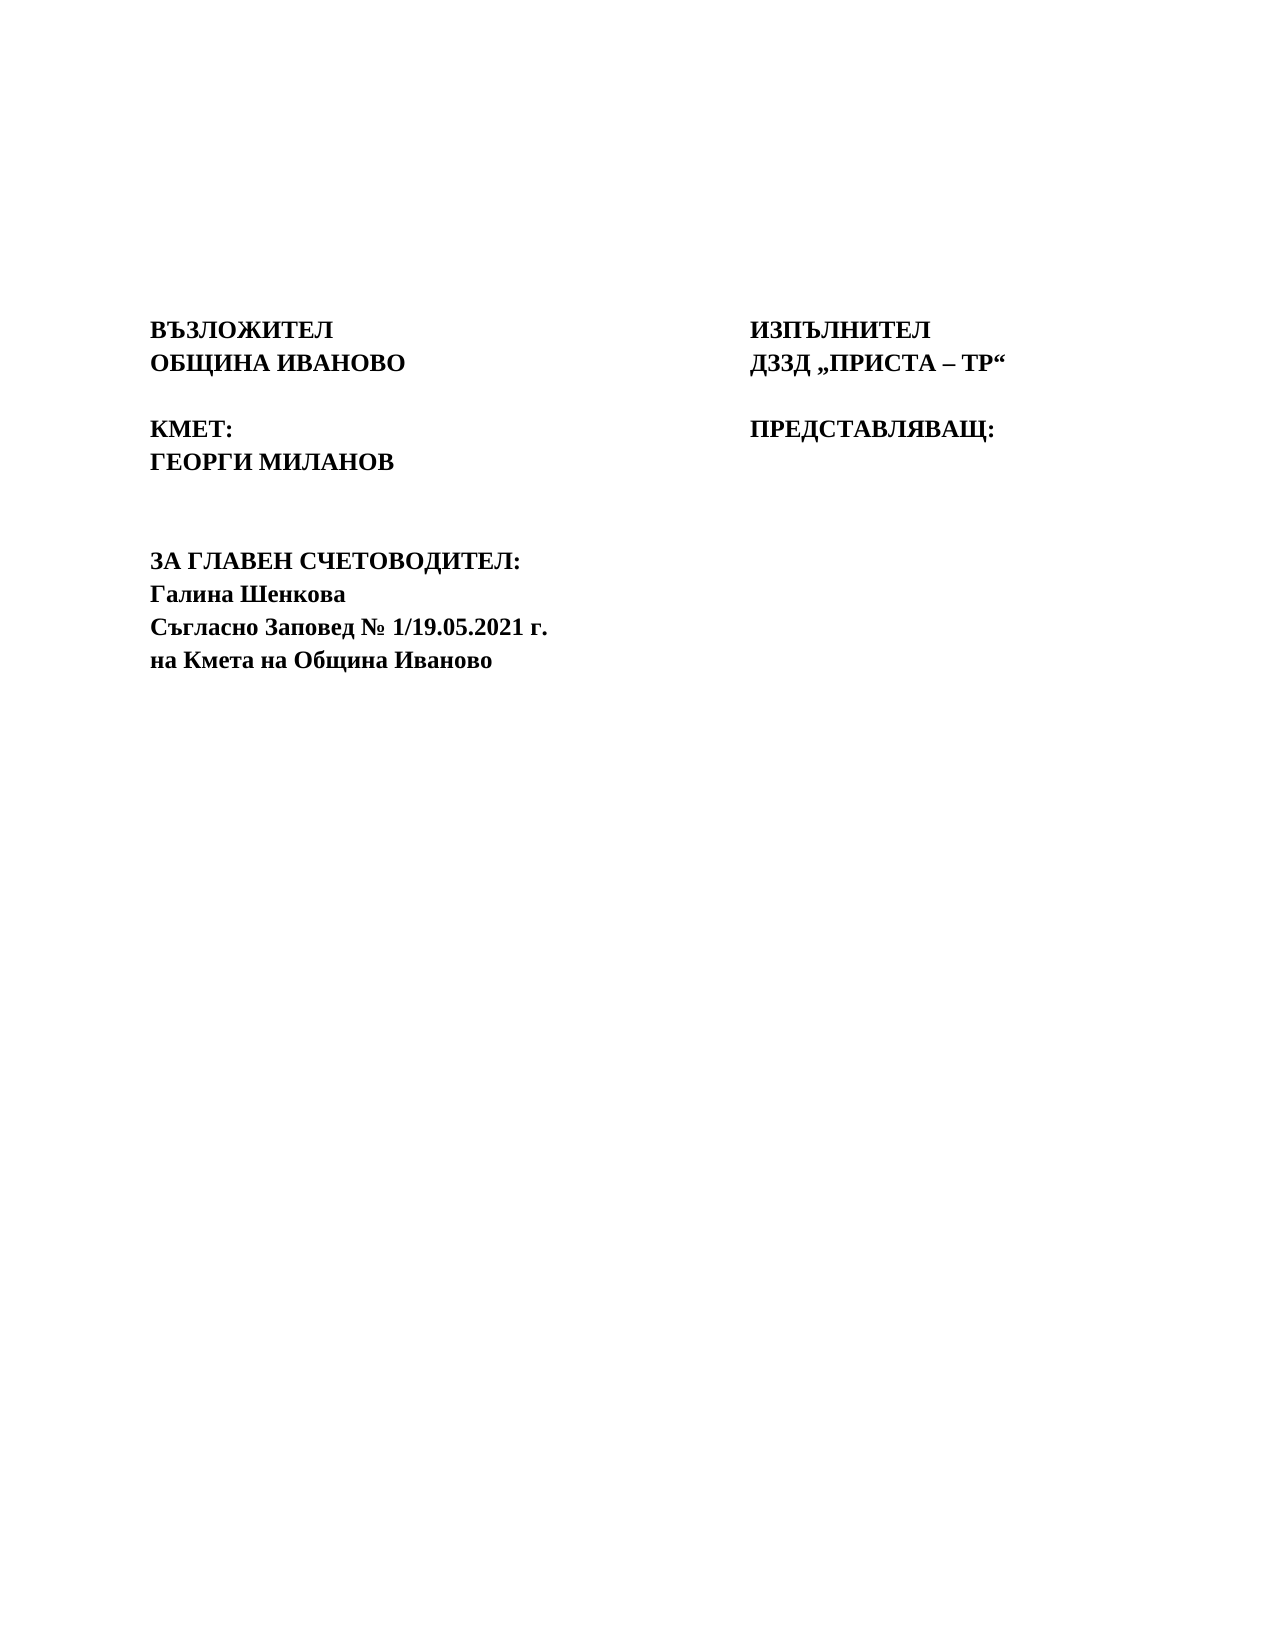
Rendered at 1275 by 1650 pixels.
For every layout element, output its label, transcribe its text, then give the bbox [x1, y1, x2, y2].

text ОБЩИНА ИВАНОВО ДЗЗД „ПРИСТА – ТР“ [150, 348, 1125, 377]
text ЗА ГЛАВЕН СЧЕТОВОДИТЕЛ: [150, 546, 1125, 575]
text Галина Шенкова [150, 579, 1125, 608]
text Съгласно Заповед № 1/19.05.2021 г. [150, 612, 1125, 641]
text ВЪЗЛОЖИТЕЛ ИЗПЪЛНИТЕЛ [150, 315, 1125, 344]
text на Кмета на Община Иваново [150, 645, 1125, 674]
text КМЕТ: ПРЕДСТАВЛЯВАЩ: [150, 414, 1125, 443]
text ГЕОРГИ МИЛАНОВ [150, 447, 1125, 476]
